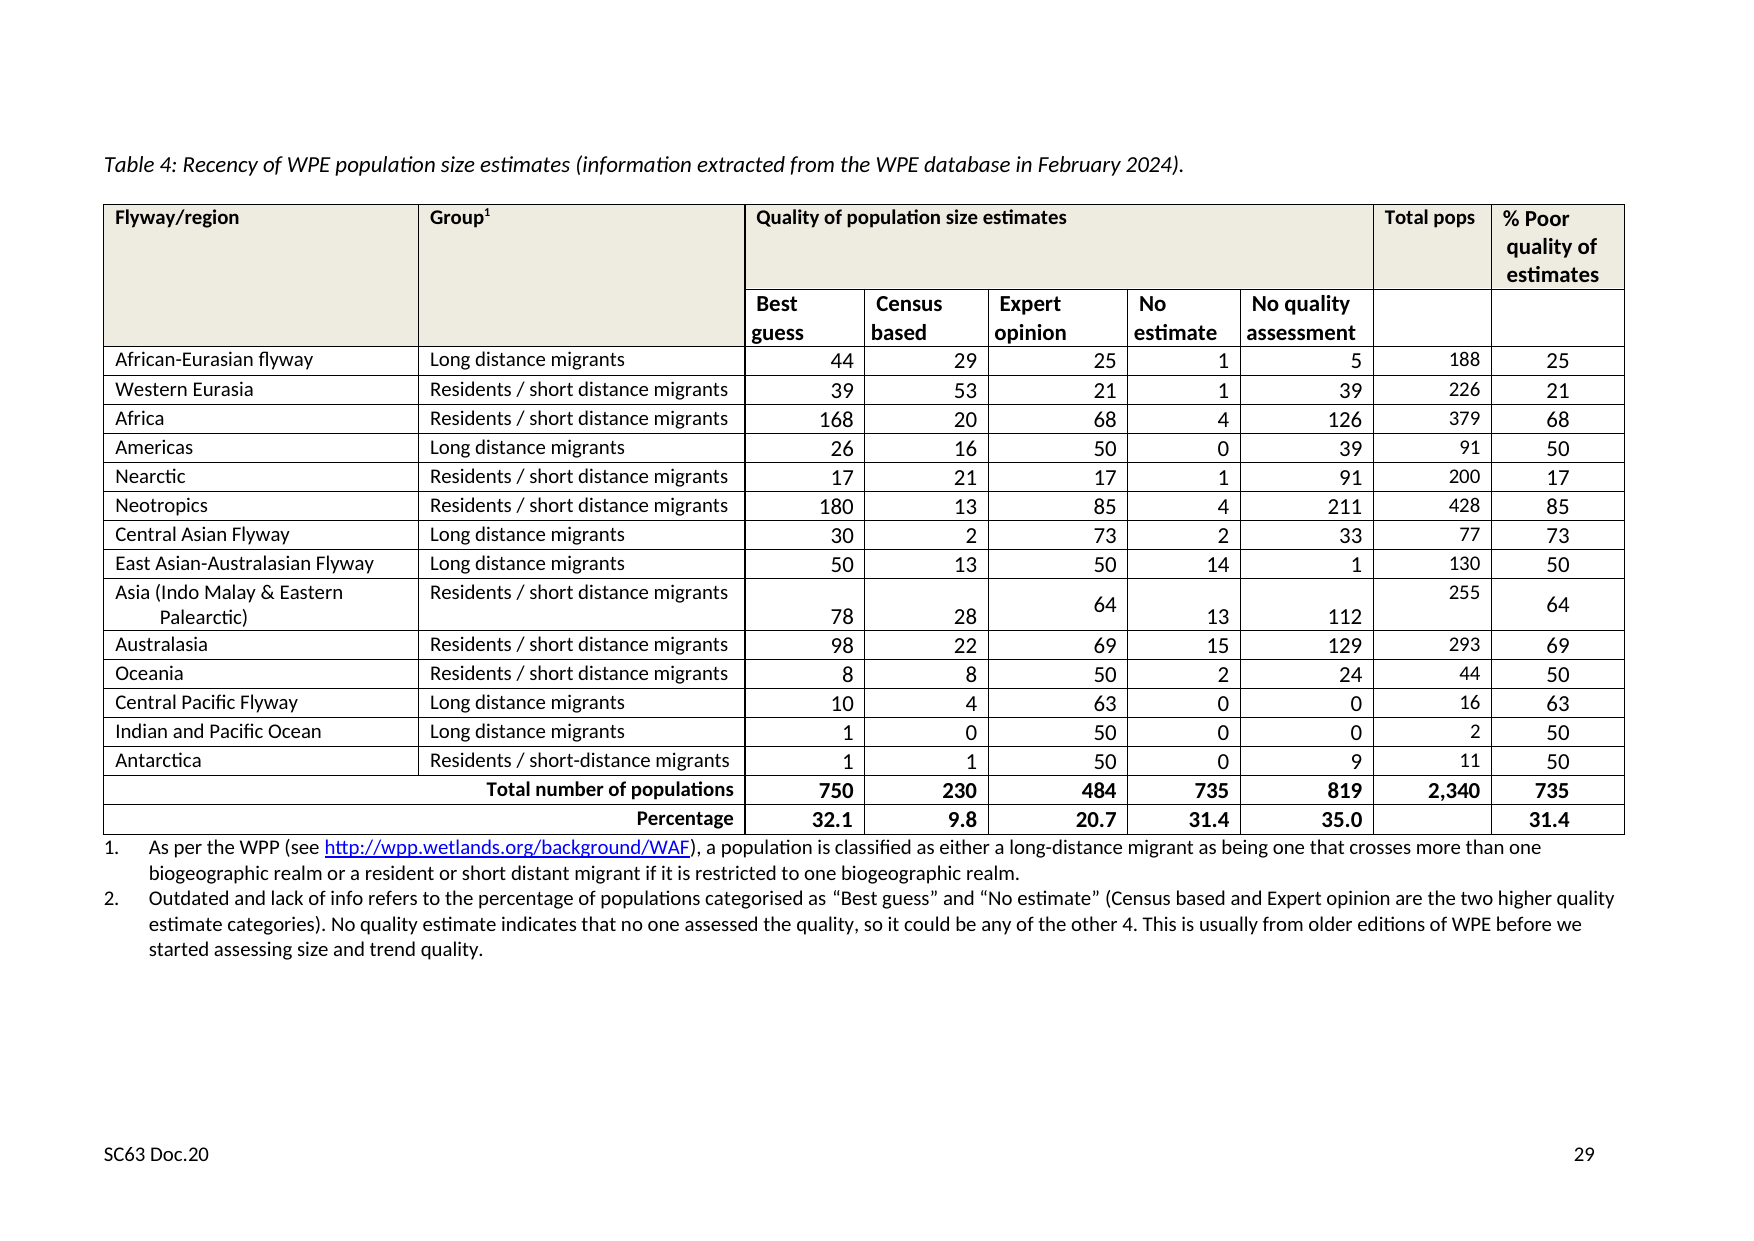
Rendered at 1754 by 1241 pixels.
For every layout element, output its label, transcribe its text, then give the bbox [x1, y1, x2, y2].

table_cell [1374, 290, 1491, 346]
table_cell Long distance migrants [419, 434, 744, 462]
table_cell East Asian-Australasian Flyway [104, 550, 418, 578]
table_cell 64 [989, 579, 1127, 630]
table_cell Percentage [104, 805, 744, 833]
table_cell Long distance migrants [419, 718, 744, 746]
table_header Flyway/region [104, 205, 418, 346]
table_cell 63 [989, 689, 1127, 717]
table_cell 78 [746, 579, 864, 630]
text 2. Outdated and lack of info refers to the percentage of populations categorised as “Best guess” and “No estimate” (Census based and Expert opinion are the two higher quality estimate categories). No quality estimate indicates that no one assessed the quality, so it could be any of the other 4. This is usually from older editions of WPE before we started assessing size and trend quality. [103, 885, 1636, 962]
table_cell Long distance migrants [419, 347, 744, 375]
table_cell 64 [1492, 579, 1624, 630]
table_cell 68 [1492, 405, 1624, 433]
table_cell 0 [1241, 718, 1373, 746]
table_cell Indian and Pacific Ocean [104, 718, 418, 746]
table_cell 379 [1374, 405, 1491, 433]
table_cell [1374, 805, 1491, 833]
table_cell No estimate [1128, 290, 1240, 346]
table_cell 14 [1128, 550, 1240, 578]
table_cell 9.8 [865, 805, 988, 833]
table_cell Residents / short-distance migrants [419, 747, 744, 775]
table_cell 68 [989, 405, 1127, 433]
table_cell 50 [746, 550, 864, 578]
table_cell 20.7 [989, 805, 1127, 833]
table_cell 31.4 [1492, 805, 1624, 833]
table_cell 13 [1128, 579, 1240, 630]
table_cell 9 [1241, 747, 1373, 775]
table_cell 22 [865, 631, 988, 659]
table_cell Census based [865, 290, 988, 346]
text 1. As per the WPP (see http://wpp.wetlands.org/background/WAF), a population is classified as either a long-distance migrant as being one that crosses more than one biogeographic realm or a resident or short distant migrant if it is restricted to one biogeographic realm. [103, 834, 1636, 885]
table_cell 17 [746, 463, 864, 491]
table_cell 1 [1128, 376, 1240, 404]
table_cell 0 [1128, 747, 1240, 775]
table_cell 69 [989, 631, 1127, 659]
table_cell 484 [989, 776, 1127, 804]
table_cell Residents / short distance migrants [419, 463, 744, 491]
table_cell 255 [1374, 579, 1491, 630]
table_cell 85 [989, 492, 1127, 520]
table_cell Neotropics [104, 492, 418, 520]
table_cell 1 [746, 718, 864, 746]
table_cell 2 [1374, 718, 1491, 746]
table_cell 819 [1241, 776, 1373, 804]
table_cell Long distance migrants [419, 550, 744, 578]
table_cell 21 [989, 376, 1127, 404]
table_cell 33 [1241, 521, 1373, 549]
table_cell 24 [1241, 660, 1373, 688]
table_cell 0 [1128, 689, 1240, 717]
table_cell 293 [1374, 631, 1491, 659]
table_cell Americas [104, 434, 418, 462]
table_cell 50 [989, 660, 1127, 688]
table_cell Residents / short distance migrants [419, 492, 744, 520]
table_cell Best guess [746, 290, 864, 346]
table_cell 26 [746, 434, 864, 462]
table_cell 10 [746, 689, 864, 717]
table_cell 91 [1374, 434, 1491, 462]
table_cell 1 [746, 747, 864, 775]
table_cell 230 [865, 776, 988, 804]
table_cell 11 [1374, 747, 1491, 775]
table_cell 4 [1128, 405, 1240, 433]
table_header % Poor quality of estimates [1492, 205, 1624, 288]
table_cell 226 [1374, 376, 1491, 404]
table_cell 8 [865, 660, 988, 688]
table_cell 85 [1492, 492, 1624, 520]
table_cell 69 [1492, 631, 1624, 659]
table_cell 32.1 [746, 805, 864, 833]
text Table 4: Recency of WPE population size estimates (information extracted from the WPE database in February 2024). [103, 150, 1636, 178]
table_cell 17 [989, 463, 1127, 491]
table_cell 2 [1128, 660, 1240, 688]
table_cell 50 [989, 434, 1127, 462]
table_cell 39 [1241, 376, 1373, 404]
table_cell Central Pacific Flyway [104, 689, 418, 717]
table_cell Long distance migrants [419, 689, 744, 717]
table_cell 2,340 [1374, 776, 1491, 804]
table_cell 13 [865, 492, 988, 520]
table_cell 13 [865, 550, 988, 578]
table_cell Central Asian Flyway [104, 521, 418, 549]
table_cell 0 [1128, 434, 1240, 462]
table_cell Asia (Indo Malay & Eastern Palearctic) [104, 579, 418, 630]
table_cell 16 [1374, 689, 1491, 717]
table_cell No quality assessment [1241, 290, 1373, 346]
table_cell 31.4 [1128, 805, 1240, 833]
table_cell 29 [865, 347, 988, 375]
table_cell 0 [1241, 689, 1373, 717]
table_cell 30 [746, 521, 864, 549]
table_cell 4 [865, 689, 988, 717]
table_cell 21 [1492, 376, 1624, 404]
table_cell Residents / short distance migrants [419, 631, 744, 659]
table_cell 428 [1374, 492, 1491, 520]
table_cell 77 [1374, 521, 1491, 549]
table_cell 50 [989, 718, 1127, 746]
table_cell 28 [865, 579, 988, 630]
table_cell 168 [746, 405, 864, 433]
table_cell 35.0 [1241, 805, 1373, 833]
table_cell 126 [1241, 405, 1373, 433]
table_cell 50 [989, 550, 1127, 578]
table_cell 2 [865, 521, 988, 549]
table_cell 63 [1492, 689, 1624, 717]
table_cell African-Eurasian flyway [104, 347, 418, 375]
table_cell 25 [989, 347, 1127, 375]
table_cell 50 [1492, 550, 1624, 578]
table_cell 50 [1492, 747, 1624, 775]
table_cell Australasia [104, 631, 418, 659]
table_header Group1 [419, 205, 744, 346]
table_cell 21 [865, 463, 988, 491]
table_cell 130 [1374, 550, 1491, 578]
table_cell 16 [865, 434, 988, 462]
table_cell Total number of populations [104, 776, 744, 804]
table_cell Western Eurasia [104, 376, 418, 404]
table_cell 1 [1128, 463, 1240, 491]
table_cell 98 [746, 631, 864, 659]
table_cell 1 [1241, 550, 1373, 578]
table_cell Antarctica [104, 747, 418, 775]
table_cell 0 [1128, 718, 1240, 746]
table_cell Africa [104, 405, 418, 433]
table_cell 39 [1241, 434, 1373, 462]
table_cell Residents / short distance migrants [419, 579, 744, 630]
table_cell Residents / short distance migrants [419, 376, 744, 404]
table_cell 15 [1128, 631, 1240, 659]
table_cell 25 [1492, 347, 1624, 375]
table_cell 50 [1492, 660, 1624, 688]
table_header Total pops [1374, 205, 1491, 288]
table_cell 5 [1241, 347, 1373, 375]
table_cell 20 [865, 405, 988, 433]
table_cell 50 [989, 747, 1127, 775]
table_cell 200 [1374, 463, 1491, 491]
table_cell 0 [865, 718, 988, 746]
table_cell 112 [1241, 579, 1373, 630]
table_cell 129 [1241, 631, 1373, 659]
table_cell Oceania [104, 660, 418, 688]
table_cell 8 [746, 660, 864, 688]
table_cell 750 [746, 776, 864, 804]
table_cell 50 [1492, 434, 1624, 462]
table_cell 17 [1492, 463, 1624, 491]
table_cell 44 [746, 347, 864, 375]
table_cell Nearctic [104, 463, 418, 491]
table_cell Expert opinion [989, 290, 1127, 346]
table_cell 44 [1374, 660, 1491, 688]
table_cell 53 [865, 376, 988, 404]
table_cell 73 [1492, 521, 1624, 549]
table_cell 91 [1241, 463, 1373, 491]
table_cell Long distance migrants [419, 521, 744, 549]
table_cell 180 [746, 492, 864, 520]
table_cell 73 [989, 521, 1127, 549]
table_cell Residents / short distance migrants [419, 405, 744, 433]
table_cell 735 [1128, 776, 1240, 804]
table_cell 50 [1492, 718, 1624, 746]
table_cell 1 [865, 747, 988, 775]
table_cell [1492, 290, 1624, 346]
table_cell Residents / short distance migrants [419, 660, 744, 688]
table_header Quality of population size estimates [746, 205, 1373, 288]
table_cell 39 [746, 376, 864, 404]
table_cell 4 [1128, 492, 1240, 520]
table_cell 188 [1374, 347, 1491, 375]
table_cell 211 [1241, 492, 1373, 520]
table_cell 1 [1128, 347, 1240, 375]
table_cell 735 [1492, 776, 1624, 804]
table_cell 2 [1128, 521, 1240, 549]
